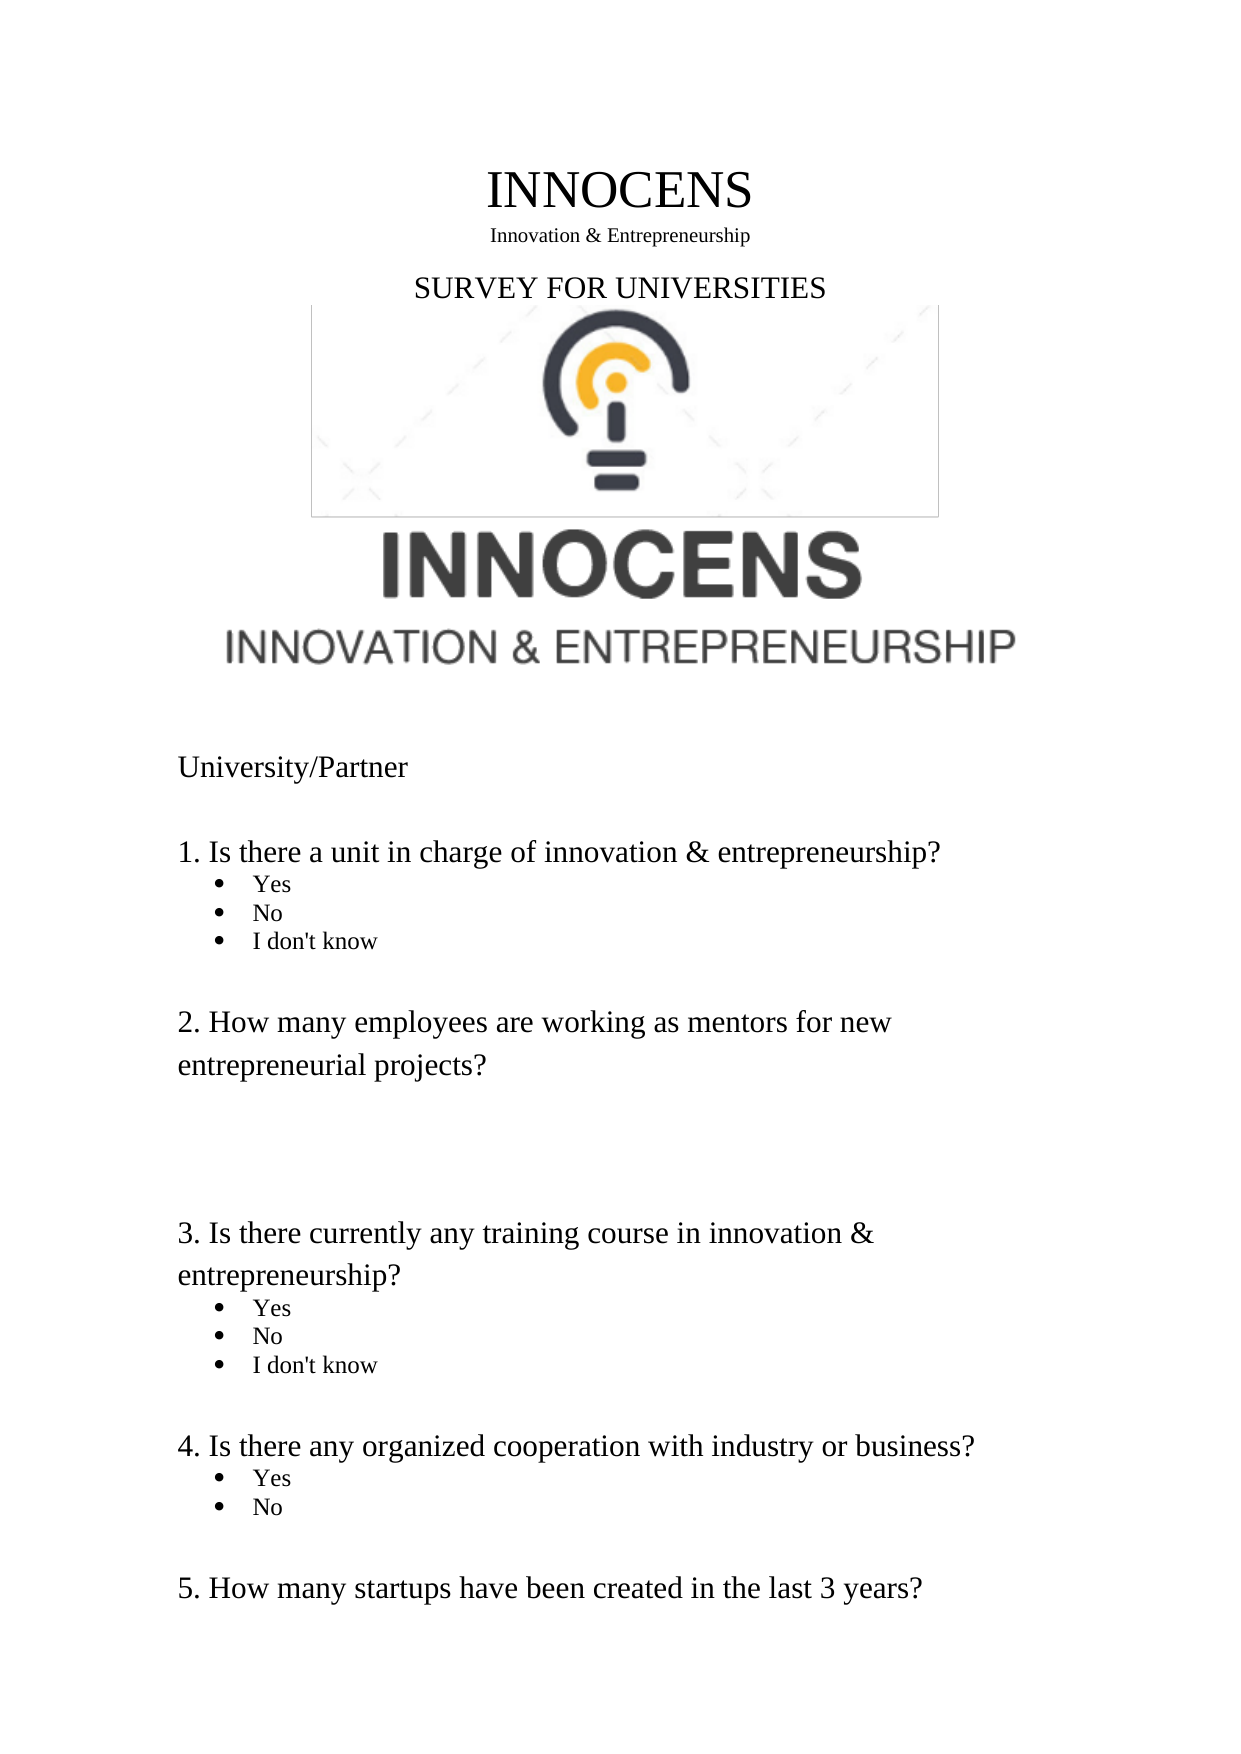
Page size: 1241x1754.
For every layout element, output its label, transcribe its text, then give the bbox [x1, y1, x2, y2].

list No [215, 1321, 1063, 1350]
list I don't know [215, 1350, 1063, 1379]
text 4. Is there any organized cooperation with industry or business? [177, 1421, 1063, 1463]
picture [196, 305, 1045, 701]
list Yes [215, 869, 1063, 898]
text University/Partner [177, 742, 1063, 784]
text SURVEY FOR UNIVERSITIES [177, 263, 1063, 306]
text 5. How many startups have been created in the last 3 years? [177, 1563, 1063, 1605]
text 2. How many employees are working as mentors for new entrepreneurial projects? [177, 997, 1063, 1082]
text INNOCENS [177, 148, 1063, 219]
text 1. Is there a unit in charge of innovation & entrepreneurship? [177, 827, 1063, 869]
list I don't know [215, 926, 1063, 955]
list No [215, 898, 1063, 926]
list Yes [215, 1293, 1063, 1321]
text 3. Is there currently any training course in innovation & entrepreneurship? [177, 1208, 1063, 1293]
text Innovation & Entrepreneurship [177, 219, 1063, 247]
list No [215, 1492, 1063, 1521]
list Yes [215, 1463, 1063, 1492]
